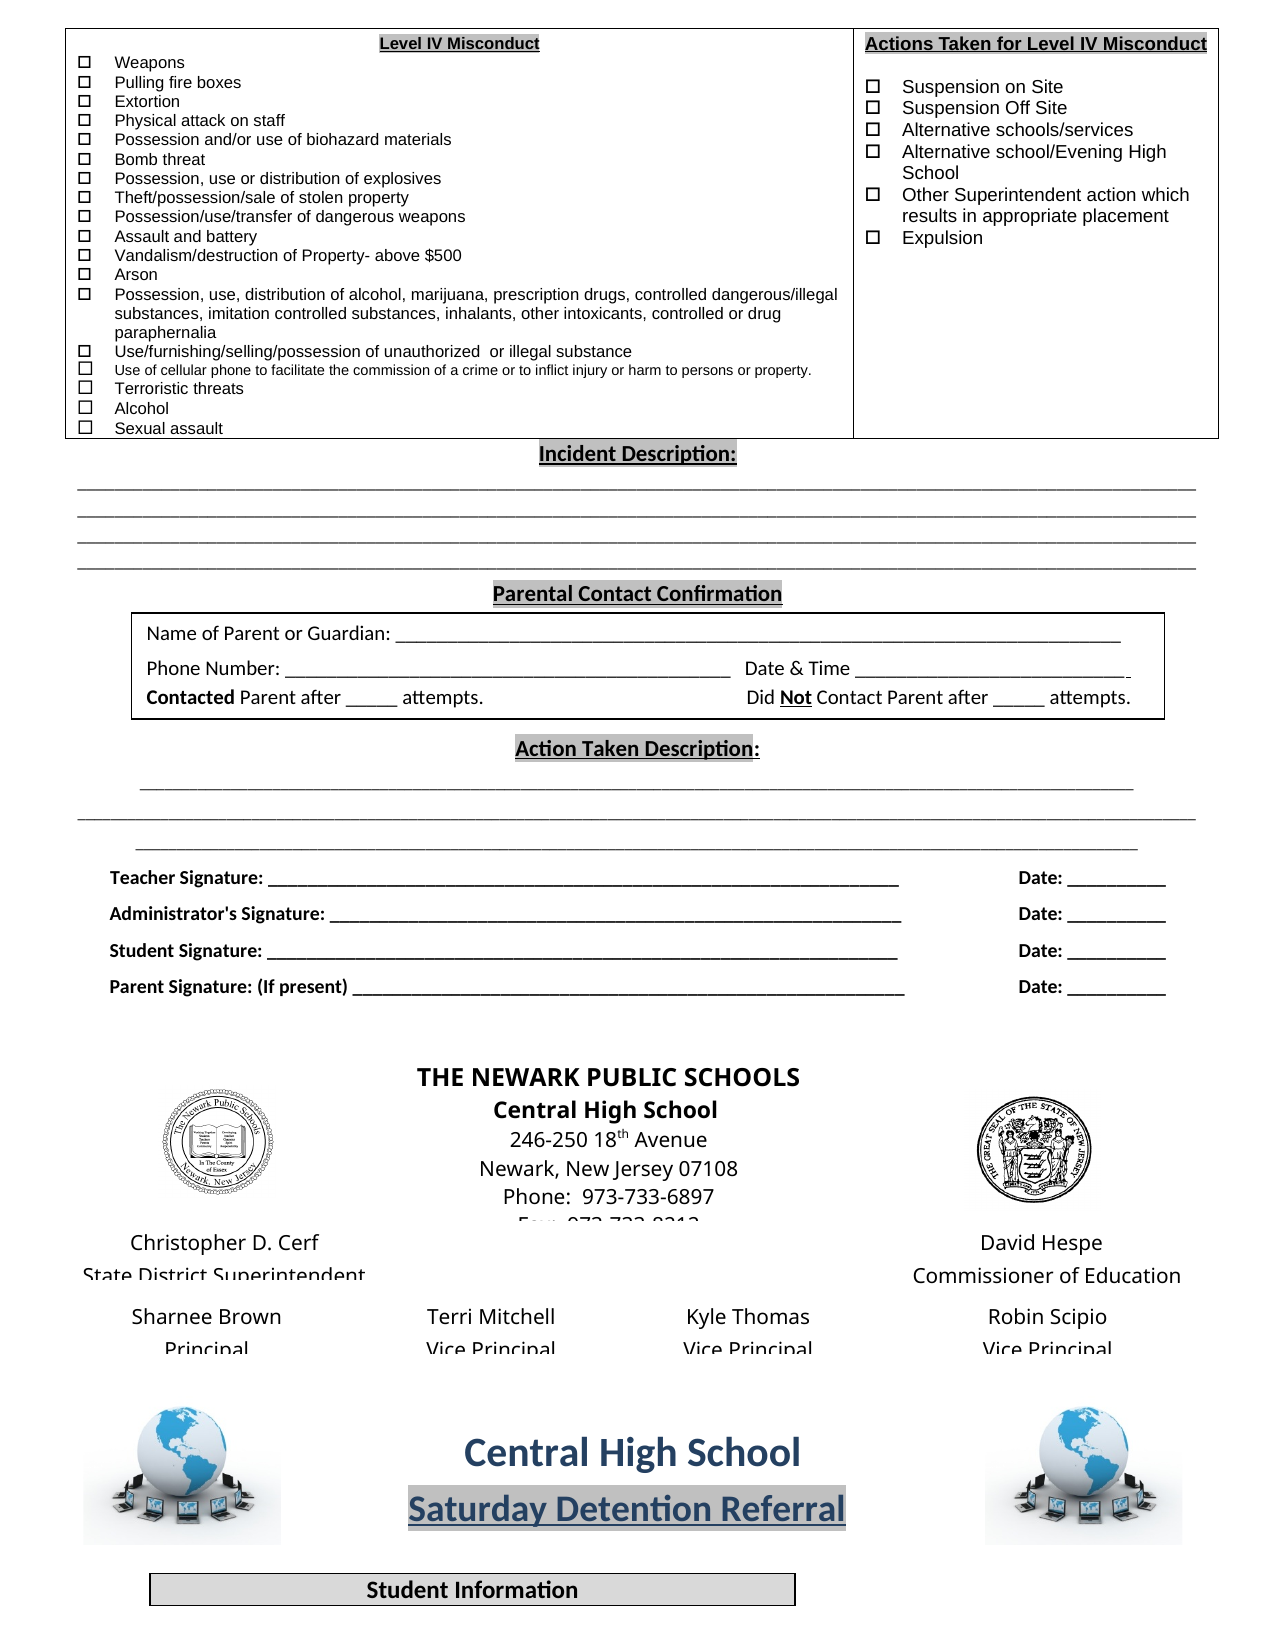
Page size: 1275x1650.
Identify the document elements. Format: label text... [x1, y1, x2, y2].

picture [964, 1089, 1102, 1211]
text Central High School Saturday Detention Referral [150, 1375, 1125, 1573]
text Incident Description: ________________________________________________________________________________________________________________________________________________________________________________________________________________________________________________________________________________________________________________________________________________________________________________________________________________________________________________________________________________________________ Parental Contact Confirmation [75, 439, 1200, 672]
table_cell Level IV Misconduct Weapons Pulling fire boxes Extortion Physical attack on staff Possession and/or use of biohazard materials Bomb threat Possession, use or distribution of explosives Theft/possession/sale of stolen property Possession/use/transfer of dangerous weapons Assault and battery Vandalism/destruction of Property- above $500 Arson Possession, use, distribution of alcohol, marijuana, prescription drugs, controlled dangerous/illegal substances, imitation controlled substances, inhalants, other intoxicants, controlled or drug paraphernalia Use/furnishing/selling/possession of unauthorized or illegal substance Use of cellular phone to facilitate the commission of a crime or to inflict injury or harm to persons or property. Terroristic threats Alcohol Sexual assault [66, 29, 853, 438]
picture [158, 1085, 276, 1198]
picture [83, 1396, 150, 1545]
table_cell Actions Taken for Level IV Misconduct Suspension on Site Suspension Off Site Alternative schools/services Alternative school/Evening High School Other Superintendent action which results in appropriate placement Expulsion [854, 29, 1218, 438]
picture [1125, 1396, 1183, 1545]
table_header Student Information [151, 1574, 794, 1605]
text Action Taken Description: ________________________________________________________________________________________________________________________ ________________________________________________________________________________________________________________________________________________________________________________________________________________________________________________________________ Teacher Signature: ________________________________________________________________ Date: __________ Administrator's Signature: __________________________________________________________ Date: __________ Student Signature: ________________________________________________________________ Date: __________ Parent Signature: (If present) ________________________________________________________ Date: __________ [75, 697, 1200, 998]
